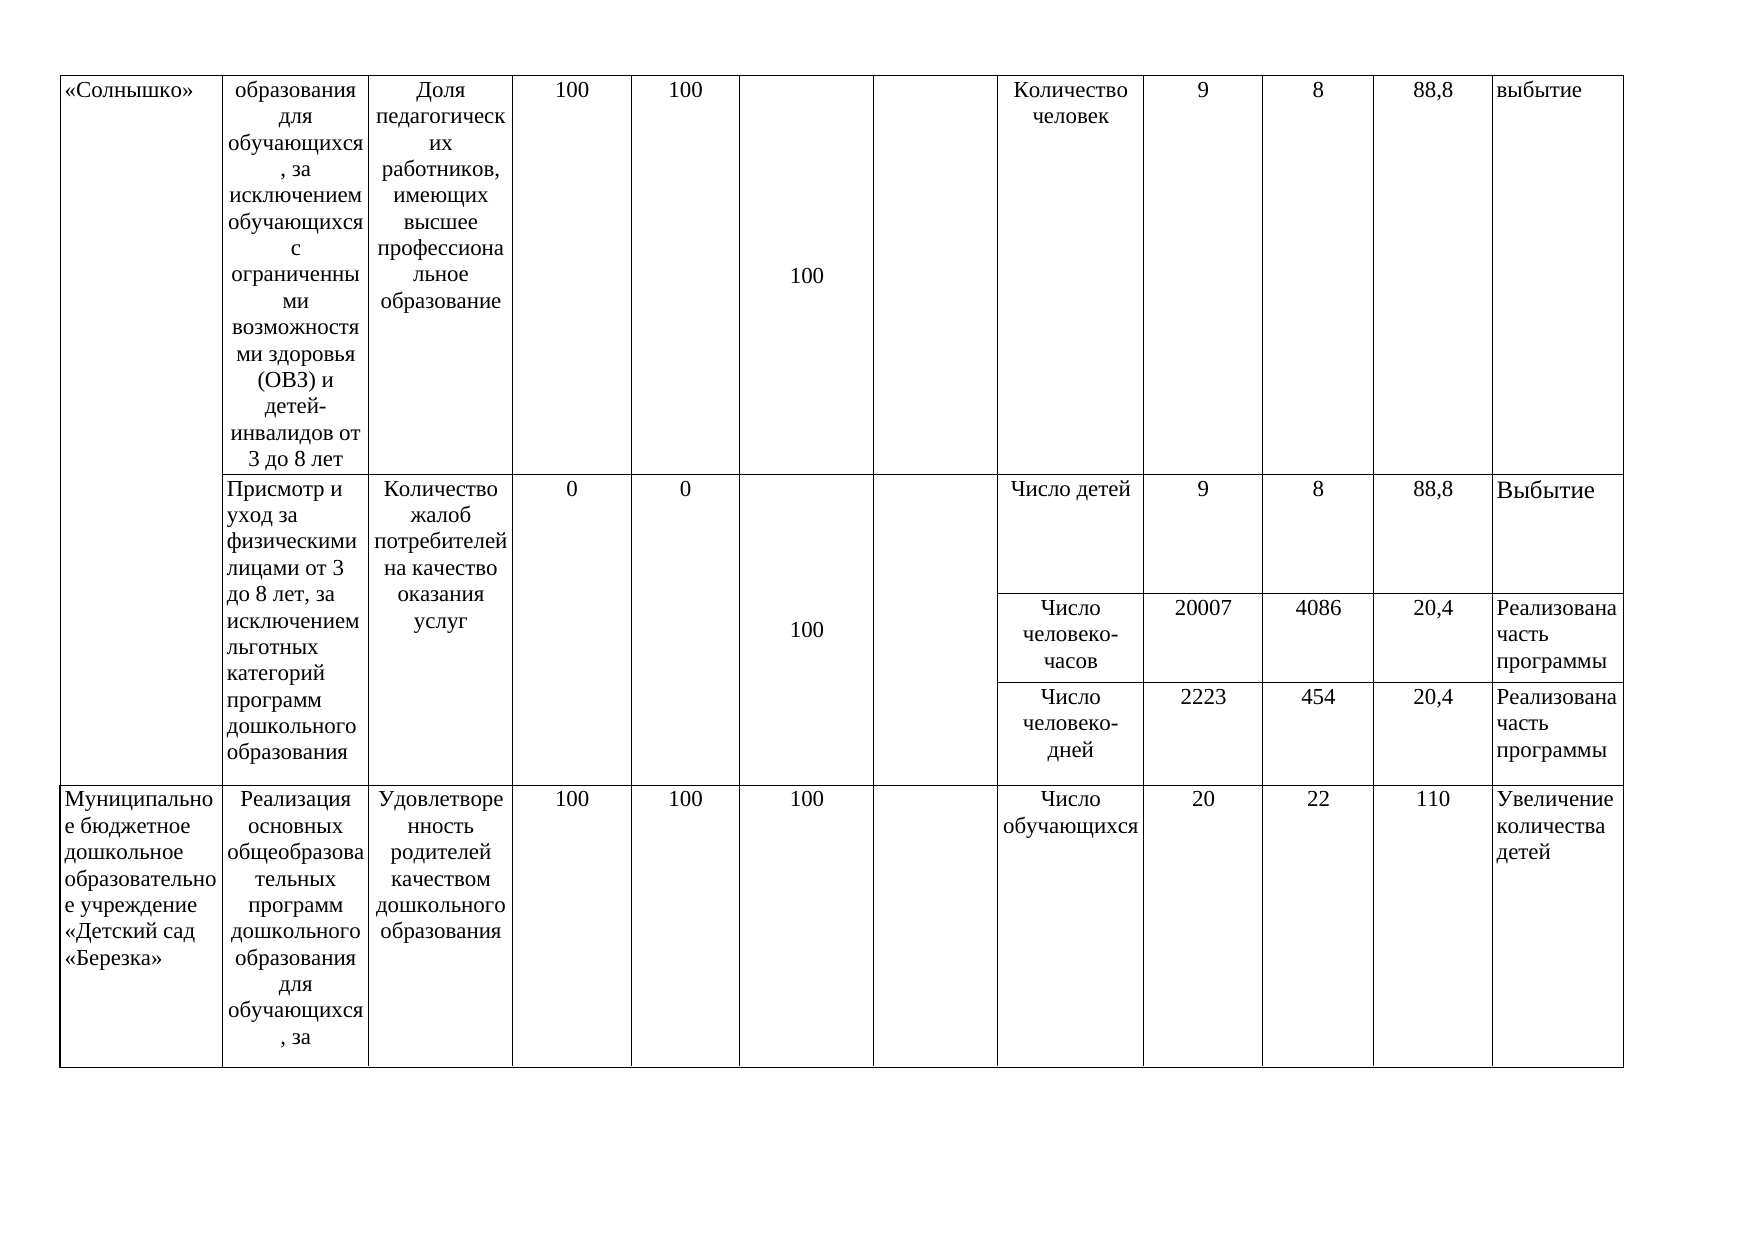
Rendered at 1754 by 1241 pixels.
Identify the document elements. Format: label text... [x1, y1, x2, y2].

table_cell Количество человек [998, 76, 1143, 474]
table_cell Выбытие [1493, 475, 1623, 593]
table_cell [61, 786, 222, 1067]
table_cell 454 [1263, 683, 1373, 784]
table_cell 100 [739, 786, 874, 1067]
table_cell 20,4 [1374, 683, 1492, 784]
table_cell 88,8 [1374, 475, 1492, 593]
table_cell 100 [631, 786, 739, 1067]
table_cell Число человеко-дней [998, 683, 1143, 784]
table_cell 110 [1374, 786, 1492, 1067]
table_cell Реализована часть программы [1493, 683, 1623, 784]
table_cell 0 [632, 475, 739, 784]
table_cell 8 [1263, 475, 1373, 593]
table_cell Присмотр и уход за физическими лицами от 3 до 8 лет, за исключением льготных категорий программ дошкольного образования [223, 475, 368, 784]
table_cell [874, 76, 997, 474]
table_cell 4086 [1263, 594, 1373, 682]
table_cell 20007 [1144, 594, 1262, 682]
table_cell выбытие [1493, 76, 1623, 474]
table_cell 100 [632, 76, 739, 474]
table_cell 20 [1144, 786, 1263, 1067]
table_cell [874, 475, 997, 784]
table_cell 100 [740, 76, 873, 474]
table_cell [223, 76, 368, 474]
table_cell Число детей [998, 475, 1143, 593]
table_cell Удовлетворенность родителей качеством дошкольного образования [369, 786, 513, 1067]
table_cell Доля педагогических работников, имеющих высшее профессиональное образование [369, 76, 512, 474]
table_cell 22 [1263, 786, 1374, 1067]
table_cell 8 [1263, 76, 1373, 474]
table_cell [874, 786, 997, 1067]
table_cell Число обучающихся [998, 786, 1144, 1067]
table_cell 9 [1144, 475, 1262, 593]
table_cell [61, 76, 222, 784]
table_cell 0 [513, 475, 631, 784]
table_cell 88,8 [1374, 76, 1492, 474]
table_cell Число человеко-часов [998, 594, 1143, 682]
table_cell Количество жалоб потребителей на качество оказания услуг [369, 475, 512, 784]
table_cell 100 [513, 76, 631, 474]
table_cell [223, 786, 369, 1067]
table_cell 100 [513, 786, 631, 1067]
table_cell Увеличение количества детей [1492, 786, 1623, 1067]
table_cell Реализована часть программы [1493, 594, 1623, 682]
table_cell 9 [1144, 76, 1262, 474]
table_cell 20,4 [1374, 594, 1492, 682]
table_cell 100 [740, 475, 873, 784]
table_cell 2223 [1144, 683, 1262, 784]
